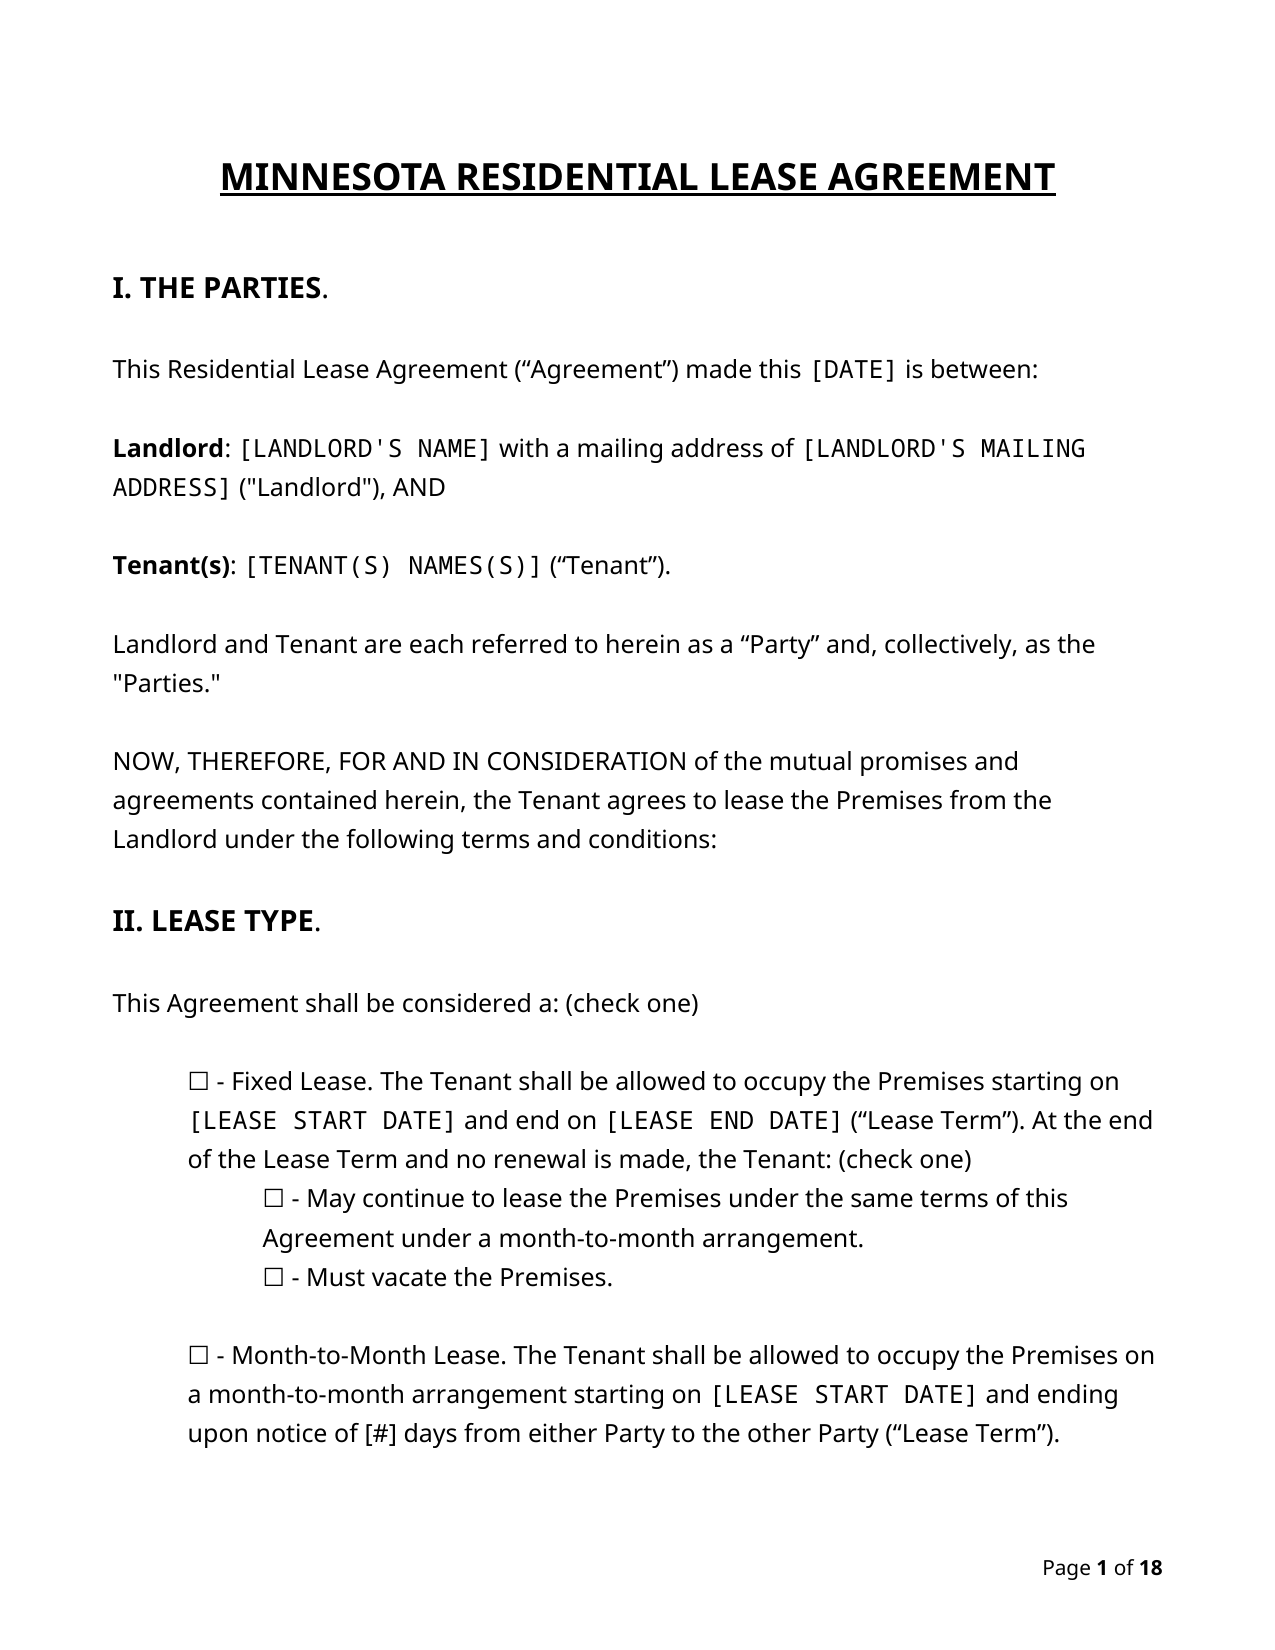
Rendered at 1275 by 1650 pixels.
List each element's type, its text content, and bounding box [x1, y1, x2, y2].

text Landlord and Tenant are each referred to herein as a “Party” and, collectively, as the "Parties." [112, 626, 1162, 699]
text Landlord: [LANDLORD'S NAME] with a mailing address of [LANDLORD'S MAILING ADDRESS] ("Landlord"), AND [112, 430, 1162, 504]
text NOW, THEREFORE, FOR AND IN CONSIDERATION of the mutual promises and agreements contained herein, the Tenant agrees to lease the Premises from the Landlord under the following terms and conditions: [112, 744, 1162, 856]
text I. THE PARTIES. [112, 267, 1162, 307]
text - May continue to lease the Premises under the same terms of this Agreement under a month-to-month arrangement. [262, 1181, 1162, 1254]
text - Must vacate the Premises. [262, 1259, 1162, 1293]
text This Agreement shall be considered a: (check one) [112, 985, 1162, 1019]
text - Fixed Lease. The Tenant shall be allowed to occupy the Premises starting on [LEASE START DATE] and end on [LEASE END DATE] (“Lease Term”). At the end of the Lease Term and no renewal is made, the Tenant: (check one) [187, 1063, 1162, 1176]
text II. LEASE TYPE. [112, 900, 1162, 940]
text Tenant(s): [TENANT(S) NAMES(S)] (“Tenant”). [112, 548, 1162, 582]
text - Month-to-Month Lease. The Tenant shall be allowed to occupy the Premises on a month-to-month arrangement starting on [LEASE START DATE] and ending upon notice of [#] days from either Party to the other Party (“Lease Term”). [187, 1338, 1162, 1450]
subtitle MINNESOTA RESIDENTIAL LEASE AGREEMENT [112, 150, 1162, 201]
text This Residential Lease Agreement (“Agreement”) made this [DATE] is between: [112, 352, 1162, 386]
